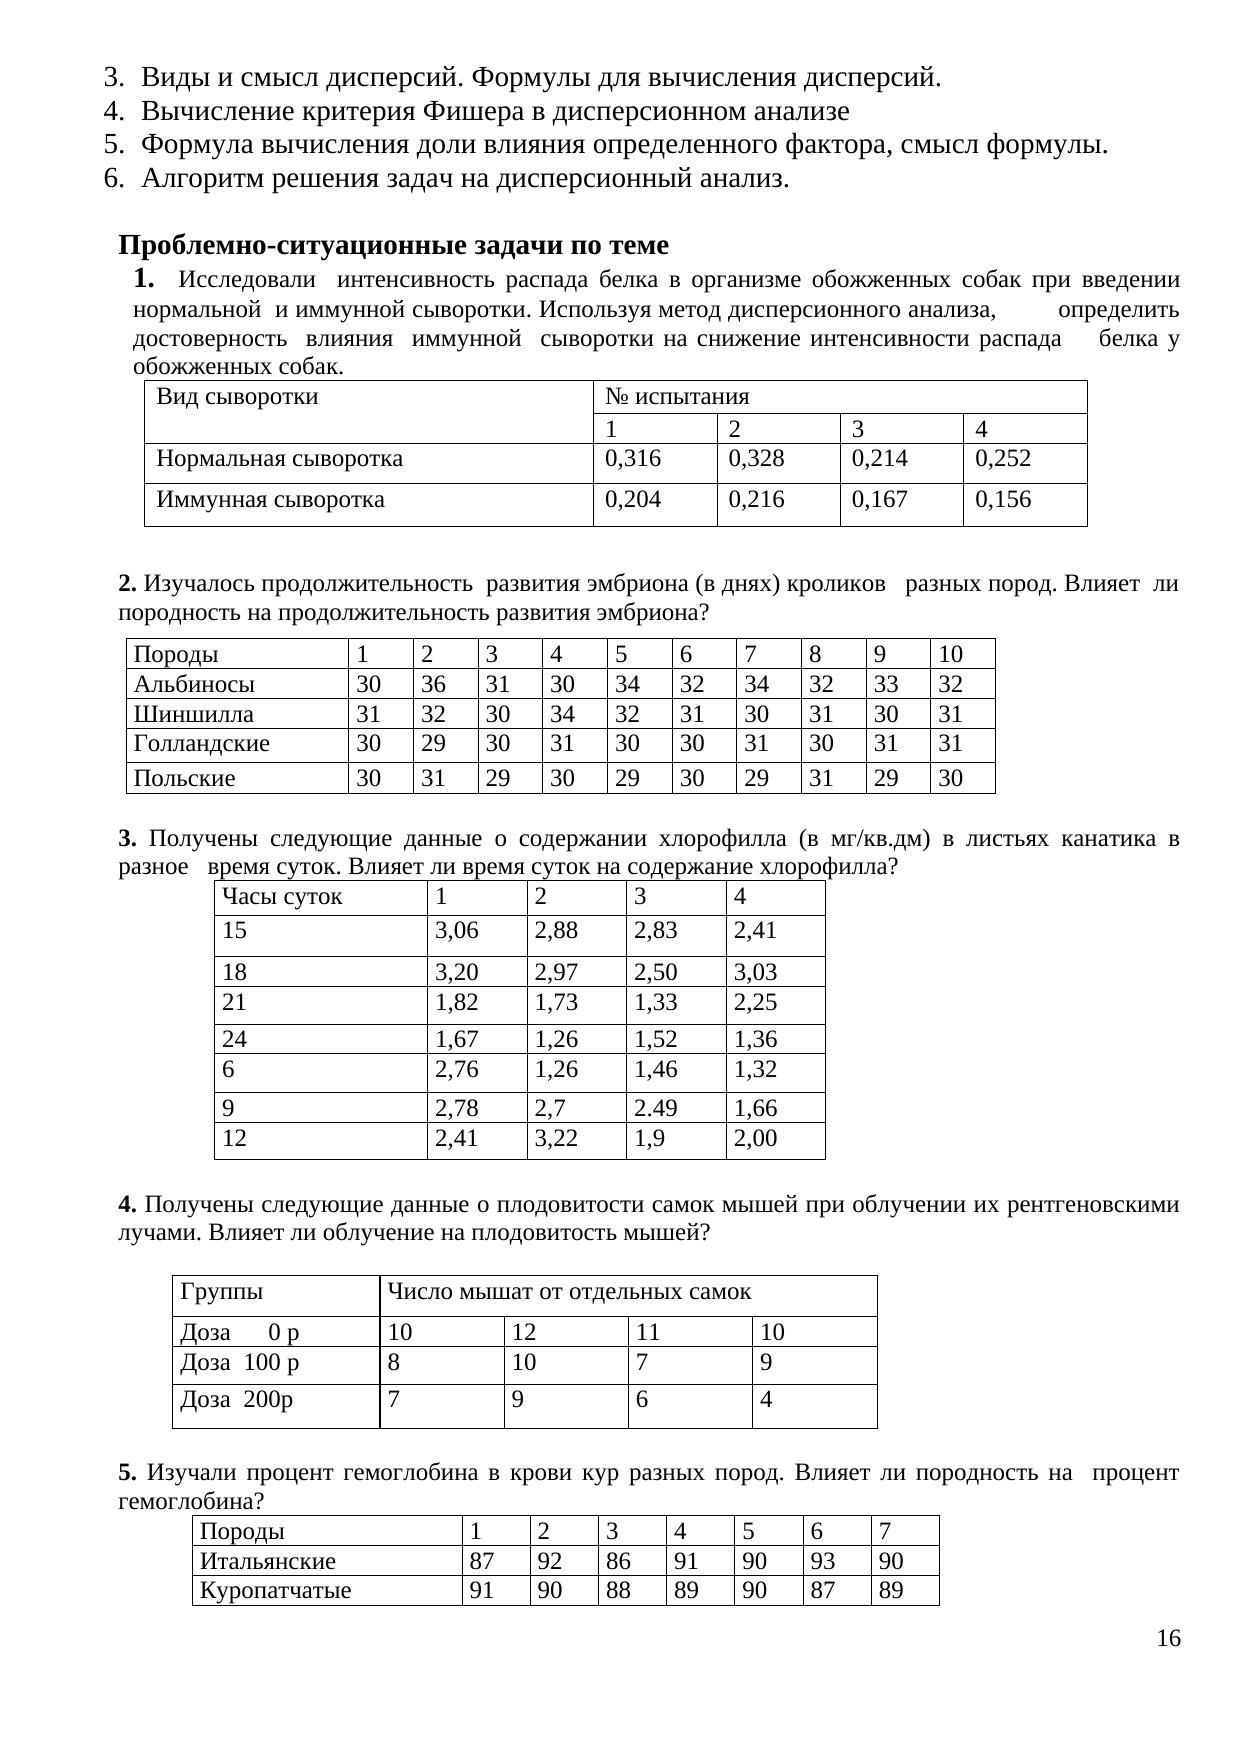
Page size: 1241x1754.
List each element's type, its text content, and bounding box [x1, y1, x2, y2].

table_cell 86 [599, 1546, 666, 1574]
table_cell 30 [608, 729, 672, 762]
table_cell 2,25 [727, 987, 825, 1023]
table_cell 31 [479, 669, 542, 698]
table_cell 2,50 [627, 957, 726, 986]
table_cell 15 [215, 916, 427, 956]
table_header 3 [627, 881, 726, 914]
table_cell 2,83 [627, 916, 726, 956]
table_cell 2,76 [428, 1054, 527, 1092]
table_cell 2,41 [428, 1123, 527, 1159]
table_cell 89 [872, 1576, 939, 1604]
table_cell 1,33 [627, 987, 726, 1023]
table_cell Альбиносы [127, 669, 348, 698]
table_header Вид сыворотки [145, 381, 593, 442]
table_header Породы [127, 639, 348, 668]
text 5. Изучали процент гемоглобина в крови кур разных пород. Влияет ли породность на процент гемоглобина? [118, 1457, 1181, 1515]
table_cell 1,82 [428, 987, 527, 1023]
table_cell 0,156 [964, 484, 1087, 526]
table_cell 31 [931, 729, 995, 762]
table_cell 31 [867, 729, 930, 762]
table_header 4 [667, 1516, 734, 1545]
table_cell 31 [737, 729, 801, 762]
table_cell 2,97 [528, 957, 626, 986]
table_cell 1,52 [627, 1025, 726, 1053]
table_cell 2 [718, 414, 840, 442]
table_cell 32 [608, 699, 672, 727]
table_header 2 [531, 1516, 598, 1545]
table_cell 36 [414, 669, 478, 698]
table_header Часы суток [215, 881, 427, 914]
table_cell 30 [479, 699, 542, 727]
table_cell 91 [463, 1576, 530, 1604]
table_cell 90 [735, 1546, 803, 1574]
table_cell 90 [735, 1576, 803, 1604]
table_cell 30 [543, 763, 607, 793]
table_header 6 [804, 1516, 871, 1545]
list Виды и смысл дисперсий. Формулы для вычисления дисперсий. [103, 59, 1181, 93]
table_header Породы [193, 1516, 462, 1545]
table_cell Шиншилла [127, 699, 348, 727]
table_cell 31 [543, 729, 607, 762]
table_cell 30 [349, 669, 413, 698]
text 2. Изучалось продолжительность развития эмбриона (в днях) кроликов разных пород. Влияет ли породность на продолжительность развития эмбриона? [118, 568, 1181, 626]
table_cell 31 [931, 699, 995, 727]
table_cell Нормальная сыворотка [145, 444, 593, 483]
table_cell 31 [802, 763, 866, 793]
table_cell 8 [381, 1347, 504, 1383]
table_cell 6 [215, 1054, 427, 1092]
table_cell 31 [673, 699, 736, 727]
table_cell 91 [667, 1546, 734, 1574]
table_header 4 [543, 639, 607, 668]
table_cell Куропатчатые [193, 1576, 462, 1604]
table_header 1 [349, 639, 413, 668]
table_cell 1 [594, 414, 717, 442]
table_cell 2,41 [727, 916, 825, 956]
table_cell 0,214 [841, 444, 963, 483]
table_cell 30 [737, 699, 801, 727]
table_cell 32 [931, 669, 995, 698]
table_cell 30 [479, 729, 542, 762]
table_cell 87 [804, 1576, 871, 1604]
table_cell 88 [599, 1576, 666, 1604]
table_cell 30 [931, 763, 995, 793]
table_cell 30 [867, 699, 930, 727]
table_cell 1,9 [627, 1123, 726, 1159]
table_cell 12 [215, 1123, 427, 1159]
table_header 1 [463, 1516, 530, 1545]
table_cell 10 [381, 1317, 504, 1346]
list Формула вычисления доли влияния определенного фактора, смысл формулы. [103, 126, 1181, 160]
table_header 9 [867, 639, 930, 668]
table_cell 2,00 [727, 1123, 825, 1159]
table_cell 0,316 [594, 444, 717, 483]
table_cell 87 [463, 1546, 530, 1574]
list Алгоритм решения задач на дисперсионный анализ. [103, 160, 1181, 193]
table_cell 30 [349, 729, 413, 762]
table_cell Доза 100 р [173, 1347, 379, 1383]
table_cell 4 [964, 414, 1087, 442]
table_cell 29 [414, 729, 478, 762]
table_cell 29 [867, 763, 930, 793]
table_cell 90 [531, 1576, 598, 1604]
table_cell Польские [127, 763, 348, 793]
table_cell 2,88 [528, 916, 626, 956]
table_cell 7 [381, 1385, 504, 1428]
text 4. Получены следующие данные о плодовитости самок мышей при облучении их рентгеновскими лучами. Влияет ли облучение на плодовитость мышей? [118, 1189, 1181, 1246]
table_header 3 [599, 1516, 666, 1545]
table_cell 1,46 [627, 1054, 726, 1092]
table_cell 30 [349, 763, 413, 793]
table_cell 10 [505, 1347, 628, 1383]
table_cell 34 [608, 669, 672, 698]
table_cell 93 [804, 1546, 871, 1574]
list Вычисление критерия Фишера в дисперсионном анализе [103, 93, 1181, 126]
table_header 7 [872, 1516, 939, 1545]
table_cell 29 [608, 763, 672, 793]
table_cell 3,20 [428, 957, 527, 986]
table_cell 32 [414, 699, 478, 727]
table_cell 7 [629, 1347, 752, 1383]
table_cell 29 [479, 763, 542, 793]
table_header № испытания [594, 381, 1087, 413]
table_cell 12 [505, 1317, 628, 1346]
table_cell 0,216 [718, 484, 840, 526]
table_header 4 [727, 881, 825, 914]
table_cell 9 [215, 1093, 427, 1122]
table_cell 9 [753, 1347, 877, 1383]
table_cell 1,67 [428, 1025, 527, 1053]
table_header 5 [608, 639, 672, 668]
table_cell 30 [673, 729, 736, 762]
table_cell Итальянские [193, 1546, 462, 1574]
table_cell 0,328 [718, 444, 840, 483]
table_cell 34 [737, 669, 801, 698]
table_header 1 [428, 881, 527, 914]
table_cell 92 [531, 1546, 598, 1574]
table_cell Иммунная сыворотка [145, 484, 593, 526]
table_cell 32 [802, 669, 866, 698]
table_cell 90 [872, 1546, 939, 1574]
table_cell 2.49 [627, 1093, 726, 1122]
table_cell 24 [215, 1025, 427, 1053]
table_header 2 [528, 881, 626, 914]
table_cell 1,36 [727, 1025, 825, 1053]
table_cell 2,7 [528, 1093, 626, 1122]
table_cell 31 [349, 699, 413, 727]
table_cell Голландские [127, 729, 348, 762]
table_cell 30 [543, 669, 607, 698]
table_header 10 [931, 639, 995, 668]
table_cell 30 [802, 729, 866, 762]
table_cell 31 [802, 699, 866, 727]
table_header 7 [737, 639, 801, 668]
table_header 6 [673, 639, 736, 668]
table_cell 34 [543, 699, 607, 727]
table_header 8 [802, 639, 866, 668]
table_cell 6 [629, 1385, 752, 1428]
table_header Группы [173, 1276, 379, 1316]
table_cell 9 [505, 1385, 628, 1428]
text Проблемно-ситуационные задачи по теме [118, 227, 1181, 260]
table_cell 0,167 [841, 484, 963, 526]
table_cell 2,78 [428, 1093, 527, 1122]
table_cell 1,26 [528, 1054, 626, 1092]
table_cell 3,22 [528, 1123, 626, 1159]
table_cell 3,03 [727, 957, 825, 986]
table_cell 4 [753, 1385, 877, 1428]
table_header 3 [479, 639, 542, 668]
text 3. Получены следующие данные о содержании хлорофилла (в мг/кв.дм) в листьях канатика в разное время суток. Влияет ли время суток на содержание хлорофилла? [118, 823, 1181, 880]
table_cell 10 [753, 1317, 877, 1346]
table_header 5 [735, 1516, 803, 1545]
table_cell Доза 200р [173, 1385, 379, 1428]
table_cell 21 [215, 987, 427, 1023]
table_cell 1,32 [727, 1054, 825, 1092]
table_cell 3 [841, 414, 963, 442]
table_header Число мышат от отдельных самок [381, 1276, 877, 1316]
table_cell 33 [867, 669, 930, 698]
table_cell 31 [414, 763, 478, 793]
table_cell 3,06 [428, 916, 527, 956]
table_cell 1,26 [528, 1025, 626, 1053]
table_cell 30 [673, 763, 736, 793]
table_cell 29 [737, 763, 801, 793]
table_cell 0,204 [594, 484, 717, 526]
table_cell 0,252 [964, 444, 1087, 483]
table_cell 1,66 [727, 1093, 825, 1122]
table_cell 1,73 [528, 987, 626, 1023]
table_cell 89 [667, 1576, 734, 1604]
table_cell Доза 0 р [173, 1317, 379, 1346]
table_cell 11 [629, 1317, 752, 1346]
table_cell 18 [215, 957, 427, 986]
table_cell 32 [673, 669, 736, 698]
table_header 2 [414, 639, 478, 668]
text 1. Исследовали интенсивность распада белка в организме обожженных собак при введении нормальной и иммунной сыворотки. Используя метод дисперсионного анализа, определить достоверность влияния иммунной сыворотки на снижение интенсивности распада белка у обожженных собак. [133, 260, 1181, 380]
